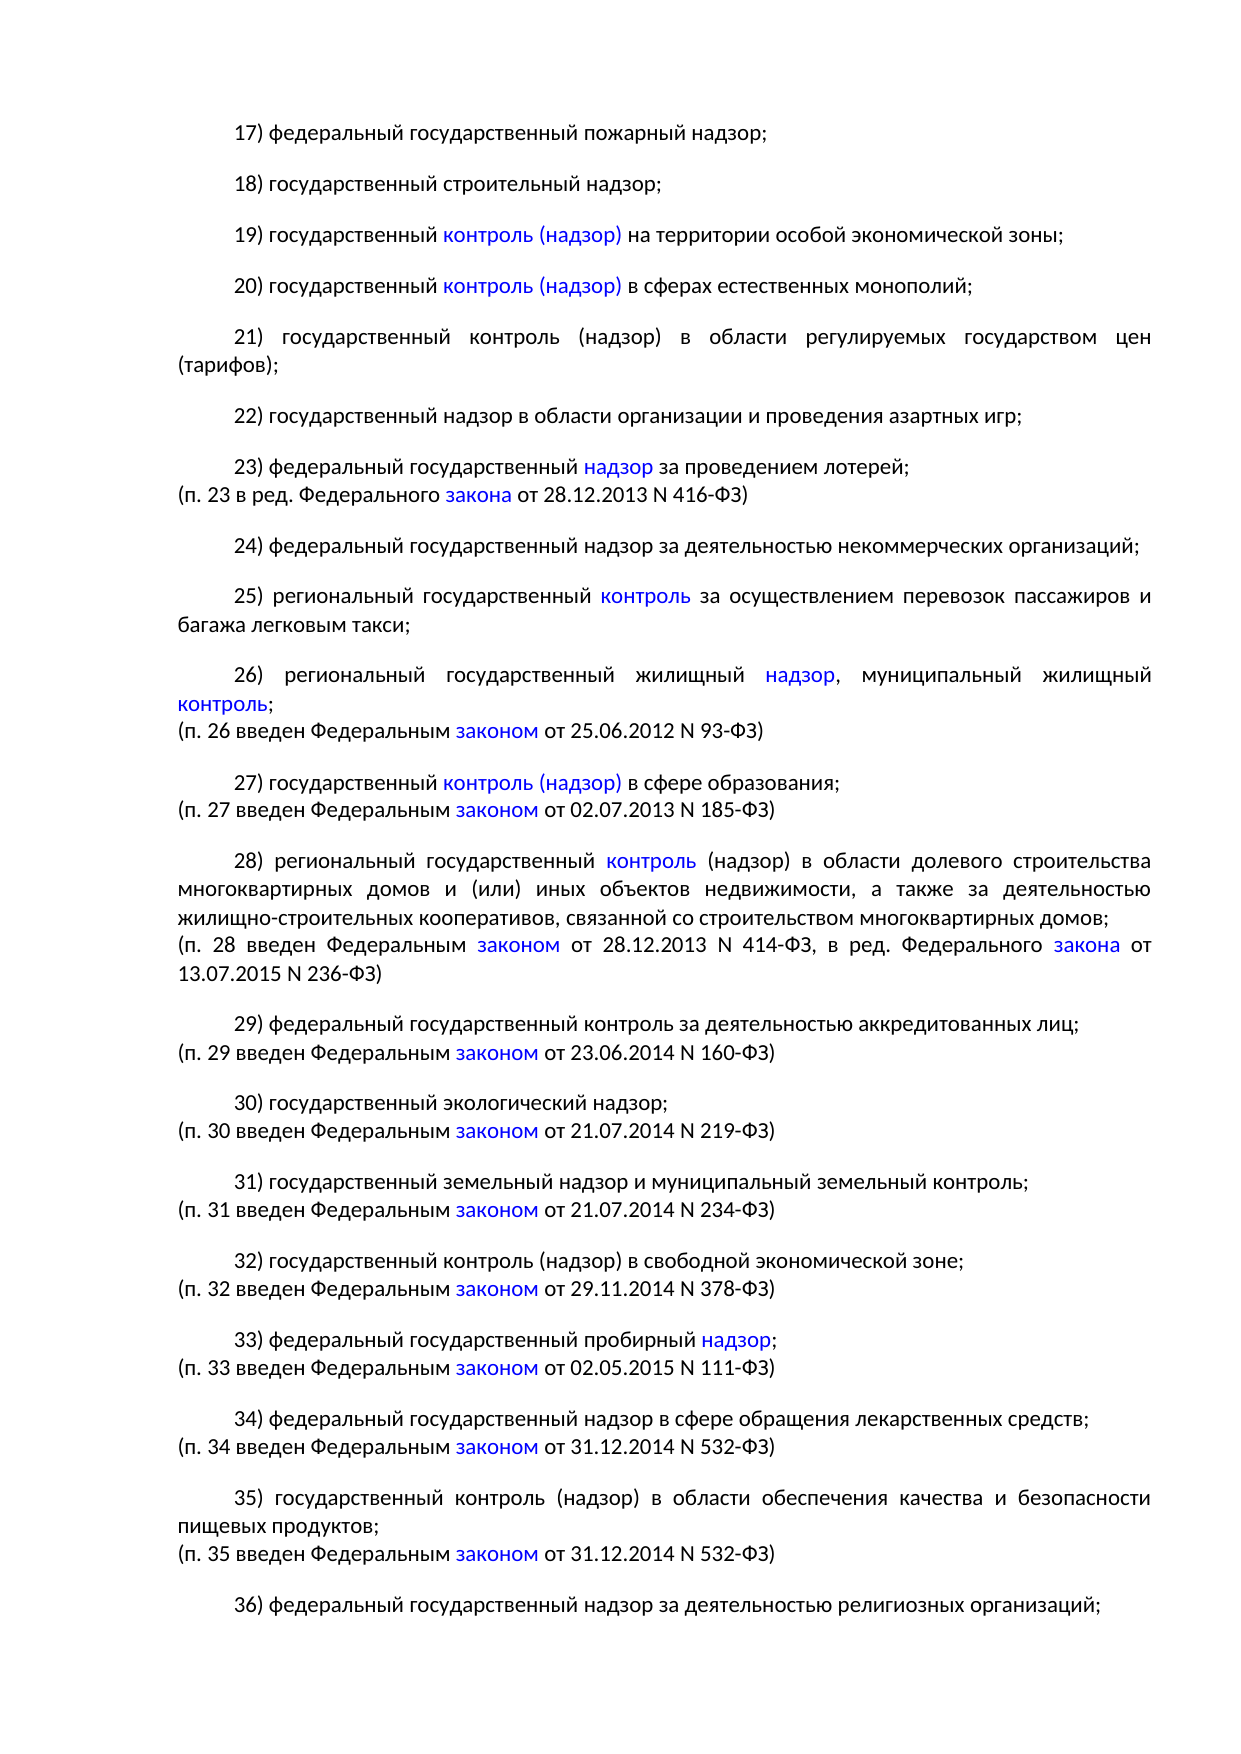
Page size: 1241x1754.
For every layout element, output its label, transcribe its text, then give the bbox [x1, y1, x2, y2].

text 23) федеральный государственный надзор за проведением лотерей; [177, 452, 1152, 480]
text 36) федеральный государственный надзор за деятельностью религиозных организаций; [177, 1590, 1152, 1618]
text (п. 29 введен Федеральным законом от 23.06.2014 N 160-ФЗ) [177, 1038, 1152, 1066]
text 30) государственный экологический надзор; [177, 1088, 1152, 1117]
text 31) государственный земельный надзор и муниципальный земельный контроль; [177, 1167, 1152, 1196]
text (п. 30 введен Федеральным законом от 21.07.2014 N 219-ФЗ) [177, 1117, 1152, 1144]
text 34) федеральный государственный надзор в сфере обращения лекарственных средств; [177, 1404, 1152, 1432]
text (п. 35 введен Федеральным законом от 31.12.2014 N 532-ФЗ) [177, 1539, 1152, 1567]
text (п. 28 введен Федеральным законом от 28.12.2013 N 414-ФЗ, в ред. Федерального закона от 13.07.2015 N 236-ФЗ) [177, 931, 1152, 987]
text 19) государственный контроль (надзор) на территории особой экономической зоны; [177, 220, 1152, 248]
text 22) государственный надзор в области организации и проведения азартных игр; [177, 401, 1152, 429]
text 21) государственный контроль (надзор) в области регулируемых государством цен (тарифов); [177, 322, 1152, 378]
text 33) федеральный государственный пробирный надзор; [177, 1325, 1152, 1353]
text 17) федеральный государственный пожарный надзор; [177, 118, 1152, 146]
text (п. 33 введен Федеральным законом от 02.05.2015 N 111-ФЗ) [177, 1353, 1152, 1381]
text 27) государственный контроль (надзор) в сфере образования; [177, 768, 1152, 796]
text 35) государственный контроль (надзор) в области обеспечения качества и безопасности пищевых продуктов; [177, 1483, 1152, 1539]
text 24) федеральный государственный надзор за деятельностью некоммерческих организаций; [177, 531, 1152, 559]
text 28) региональный государственный контроль (надзор) в области долевого строительства многоквартирных домов и (или) иных объектов недвижимости, а также за деятельностью жилищно-строительных кооперативов, связанной со строительством многоквартирных домов; [177, 847, 1152, 931]
text (п. 32 введен Федеральным законом от 29.11.2014 N 378-ФЗ) [177, 1274, 1152, 1302]
text (п. 34 введен Федеральным законом от 31.12.2014 N 532-ФЗ) [177, 1432, 1152, 1460]
text (п. 26 введен Федеральным законом от 25.06.2012 N 93-ФЗ) [177, 717, 1152, 745]
text (п. 27 введен Федеральным законом от 02.07.2013 N 185-ФЗ) [177, 796, 1152, 824]
text 18) государственный строительный надзор; [177, 169, 1152, 197]
text (п. 23 в ред. Федерального закона от 28.12.2013 N 416-ФЗ) [177, 480, 1152, 508]
text (п. 31 введен Федеральным законом от 21.07.2014 N 234-ФЗ) [177, 1196, 1152, 1223]
text 25) региональный государственный контроль за осуществлением перевозок пассажиров и багажа легковым такси; [177, 582, 1152, 638]
text 29) федеральный государственный контроль за деятельностью аккредитованных лиц; [177, 1009, 1152, 1038]
text 32) государственный контроль (надзор) в свободной экономической зоне; [177, 1246, 1152, 1274]
text 26) региональный государственный жилищный надзор, муниципальный жилищный контроль; [177, 661, 1152, 717]
text 20) государственный контроль (надзор) в сферах естественных монополий; [177, 271, 1152, 299]
